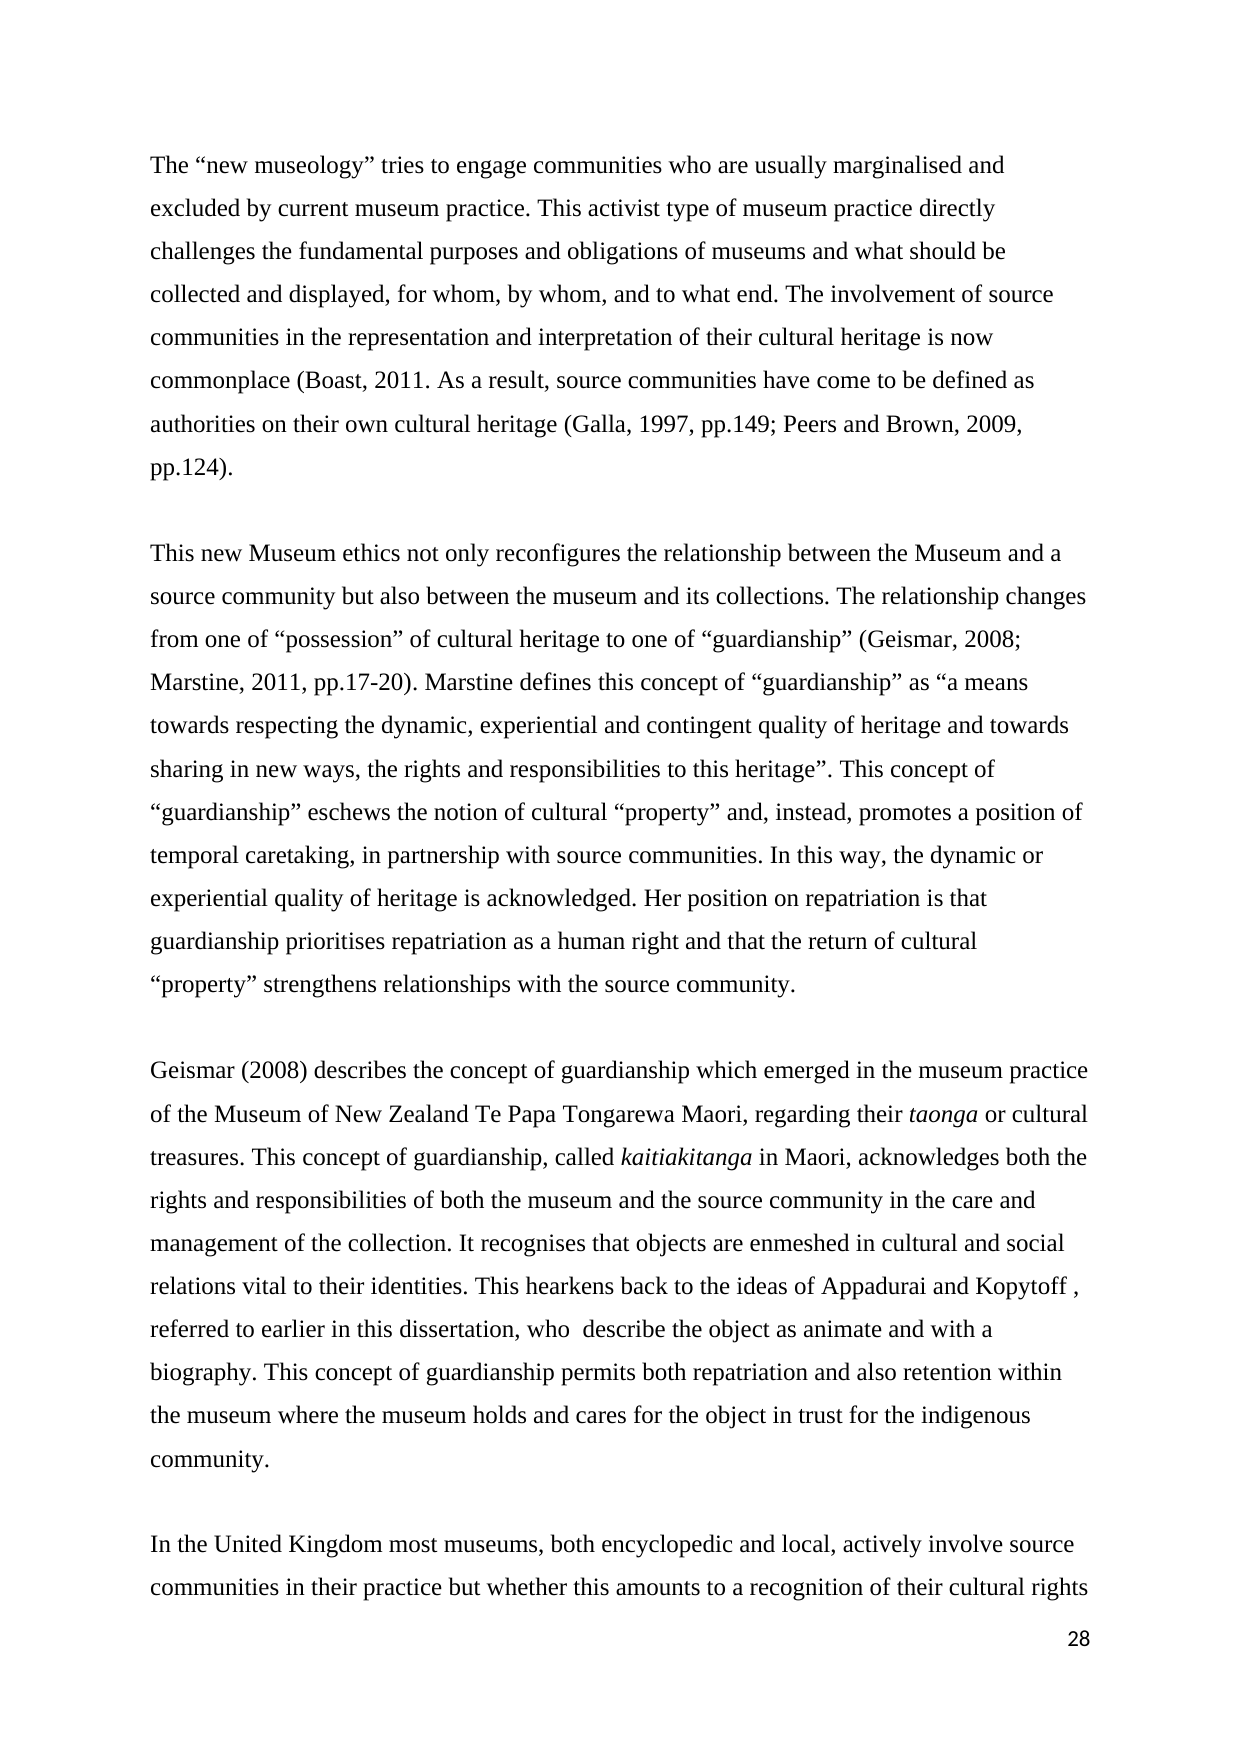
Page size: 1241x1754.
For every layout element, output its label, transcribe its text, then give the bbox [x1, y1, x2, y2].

list Geismar (2008) describes the concept of guardianship which emerged in the museum practice of the Museum of New Zealand Te Papa Tongarewa Maori, regarding their taonga or cultural treasures. This concept of guardianship, called kaitiakitanga in Maori, acknowledges both the rights and responsibilities of both the museum and the source community in the care and management of the collection. It recognises that objects are enmeshed in cultural and social relations vital to their identities. This hearkens back to the ideas of Appadurai and Kopytoff , referred to earlier in this dissertation, who describe the object as animate and with a biography. This concept of guardianship permits both repatriation and also retention within the museum where the museum holds and cares for the object in trust for the indigenous community. [150, 1056, 1090, 1472]
list This new Museum ethics not only reconfigures the relationship between the Museum and a source community but also between the museum and its collections. The relationship changes from one of “possession” of cultural heritage to one of “guardianship” (Geismar, 2008; Marstine, 2011, pp.17-20). Marstine defines this concept of “guardianship” as “a means towards respecting the dynamic, experiential and contingent quality of heritage and towards sharing in new ways, the rights and responsibilities to this heritage”. This concept of “guardianship” eschews the notion of cultural “property” and, instead, promotes a position of temporal caretaking, in partnership with source communities. In this way, the dynamic or experiential quality of heritage is acknowledged. Her position on repatriation is that guardianship prioritises repatriation as a human right and that the return of cultural “property” strengthens relationships with the source community. [150, 538, 1090, 998]
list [150, 1529, 1090, 1601]
list The “new museology” tries to engage communities who are usually marginalised and excluded by current museum practice. This activist type of museum practice directly challenges the fundamental purposes and obligations of museums and what should be collected and displayed, for whom, by whom, and to what end. The involvement of source communities in the representation and interpretation of their cultural heritage is now commonplace (Boast, 2011. As a result, source communities have come to be defined as authorities on their own cultural heritage (Galla, 1997, pp.149; Peers and Brown, 2009, pp.124). [150, 150, 1090, 481]
